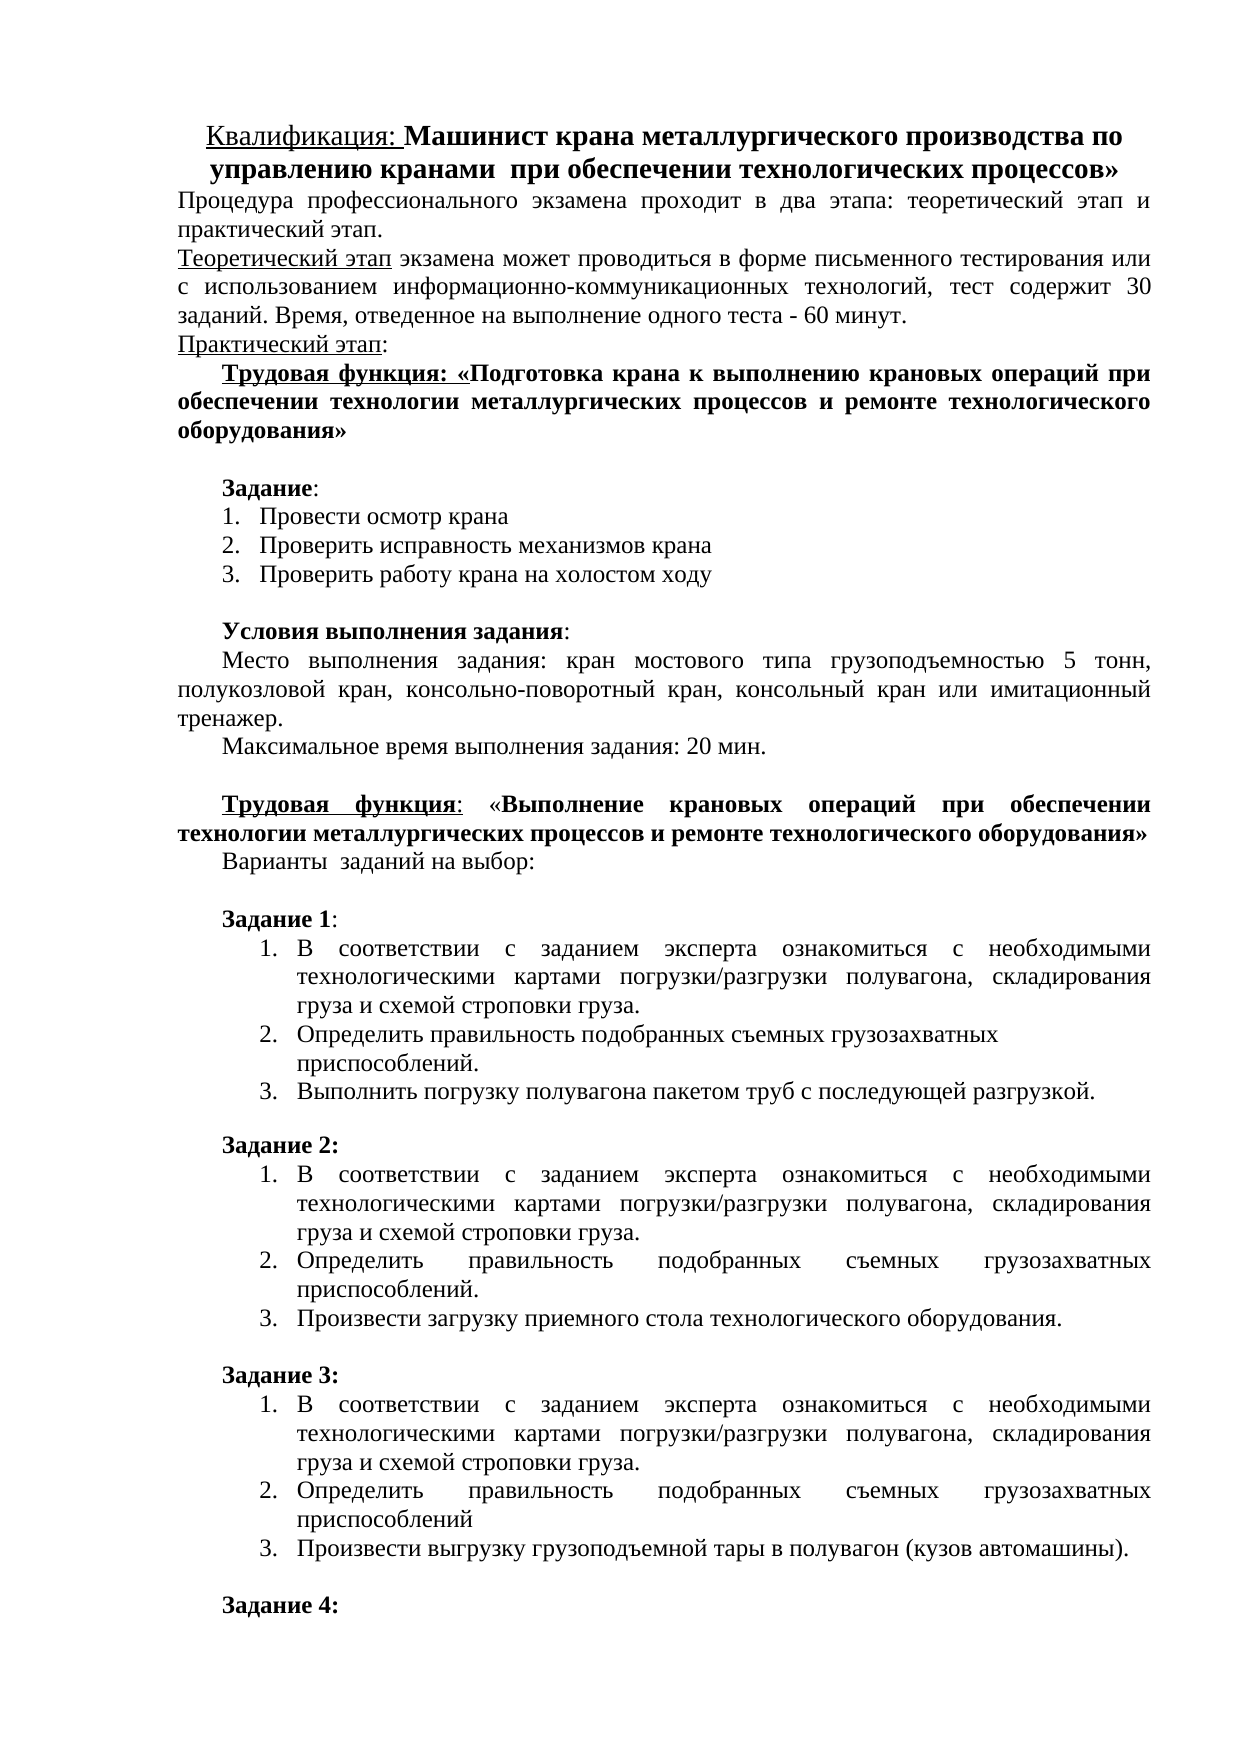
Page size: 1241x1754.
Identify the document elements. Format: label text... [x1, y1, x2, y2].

list Определить правильность подобранных съемных грузозахватных приспособлений. [259, 1245, 1152, 1303]
list Определить правильность подобранных съемных грузозахватных приспособлений. [259, 1019, 1152, 1076]
text Теоретический этап экзамена может проводиться в форме письменного тестирования или с использованием информационно-коммуникационных технологий, тест содержит 30 заданий. Время, отведенное на выполнение одного теста - 60 минут. [177, 243, 1152, 329]
text Варианты заданий на выбор: [177, 846, 1152, 875]
text Квалификация: Машинист крана металлургического производства по управлению кранами при обеспечении технологических процессов» [177, 118, 1152, 185]
text Задание 1: [177, 904, 1152, 933]
list Произвести загрузку приемного стола технологического оборудования. [259, 1303, 1152, 1332]
text Задание: [177, 473, 1152, 501]
list Провести осмотр крана [222, 501, 1152, 530]
text Место выполнения задания: кран мостового типа грузоподъемностью 5 тонн, полукозловой кран, консольно-поворотный кран, консольный кран или имитационный тренажер. [177, 645, 1152, 731]
list Проверить работу крана на холостом ходу [222, 559, 1152, 588]
text Трудовая функция: «Выполнение крановых операций при обеспечении технологии металлургических процессов и ремонте технологического оборудования» [177, 789, 1152, 846]
text Задание 2: [177, 1130, 1152, 1159]
list Проверить исправность механизмов крана [222, 530, 1152, 559]
text Условия выполнения задания: [177, 616, 1152, 645]
text Процедура профессионального экзамена проходит в два этапа: теоретический этап и практический этап. [177, 185, 1152, 243]
list Определить правильность подобранных съемных грузозахватных приспособлений [259, 1475, 1152, 1533]
text Трудовая функция: «Подготовка крана к выполнению крановых операций при обеспечении технологии металлургических процессов и ремонте технологического оборудования» [177, 358, 1152, 444]
text Практический этап: [177, 329, 1152, 358]
text Задание 3: [177, 1360, 1152, 1389]
text Задание 4: [177, 1590, 1152, 1619]
list Выполнить погрузку полувагона пакетом труб с последующей разгрузкой. [259, 1076, 1152, 1105]
list Произвести выгрузку грузоподъемной тары в полувагон (кузов автомашины). [259, 1533, 1152, 1562]
text Максимальное время выполнения задания: 20 мин. [177, 731, 1152, 760]
